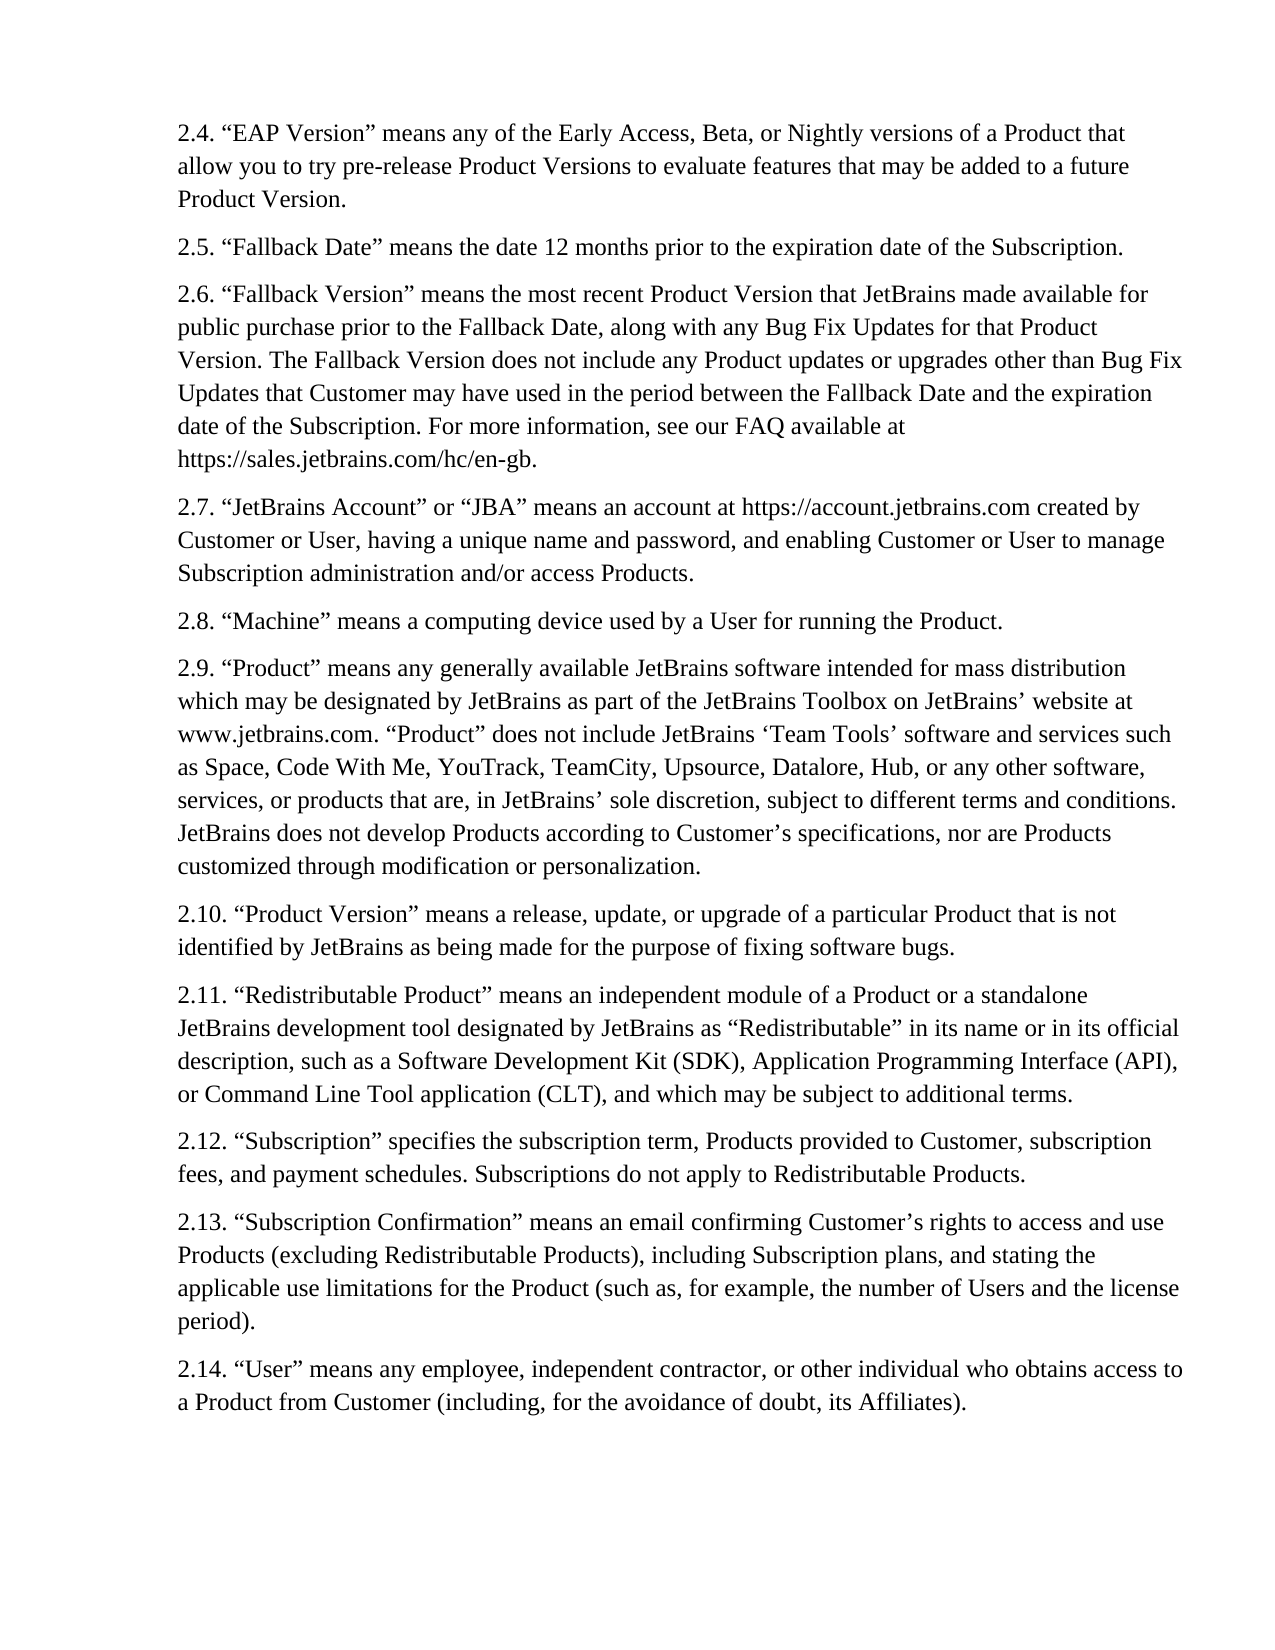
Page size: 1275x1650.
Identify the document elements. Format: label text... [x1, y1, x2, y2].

text 2.14. “User” means any employee, independent contractor, or other individual who obtains access to a Product from Customer (including, for the avoidance of doubt, its Affiliates). [177, 1354, 1186, 1415]
text 2.8. “Machine” means a computing device used by a User for running the Product. [177, 606, 1186, 634]
text 2.10. “Product Version” means a release, update, or upgrade of a particular Product that is not identified by JetBrains as being made for the purpose of fixing software bugs. [177, 899, 1186, 961]
text 2.6. “Fallback Version” means the most recent Product Version that JetBrains made available for public purchase prior to the Fallback Date, along with any Bug Fix Updates for that Product Version. The Fallback Version does not include any Product updates or upgrades other than Bug Fix Updates that Customer may have used in the period between the Fallback Date and the expiration date of the Subscription. For more information, see our FAQ available at https://sales.jetbrains.com/hc/en-gb. [177, 279, 1186, 473]
text 2.5. “Fallback Date” means the date 12 months prior to the expiration date of the Subscription. [177, 232, 1186, 261]
text 2.13. “Subscription Confirmation” means an email confirming Customer’s rights to access and use Products (excluding Redistributable Products), including Subscription plans, and stating the applicable use limitations for the Product (such as, for example, the number of Users and the license period). [177, 1207, 1186, 1335]
text 2.9. “Product” means any generally available JetBrains software intended for mass distribution which may be designated by JetBrains as part of the JetBrains Toolbox on JetBrains’ website at www.jetbrains.com. “Product” does not include JetBrains ‘Team Tools’ software and services such as Space, Code With Me, YouTrack, TeamCity, Upsource, Datalore, Hub, or any other software, services, or products that are, in JetBrains’ sole discretion, subject to different terms and conditions. JetBrains does not develop Products according to Customer’s specifications, nor are Products customized through modification or personalization. [177, 653, 1186, 880]
text 2.7. “JetBrains Account” or “JBA” means an account at https://account.jetbrains.com created by Customer or User, having a unique name and password, and enabling Customer or User to manage Subscription administration and/or access Products. [177, 492, 1186, 587]
text 2.12. “Subscription” specifies the subscription term, Products provided to Customer, subscription fees, and payment schedules. Subscriptions do not apply to Redistributable Products. [177, 1126, 1186, 1188]
text 2.11. “Redistributable Product” means an independent module of a Product or a standalone JetBrains development tool designated by JetBrains as “Redistributable” in its name or in its official description, such as a Software Development Kit (SDK), Application Programming Interface (API), or Command Line Tool application (CLT), and which may be subject to additional terms. [177, 980, 1186, 1107]
text 2.4. “EAP Version” means any of the Early Access, Beta, or Nightly versions of a Product that allow you to try pre-release Product Versions to evaluate features that may be added to a future Product Version. [177, 118, 1186, 213]
